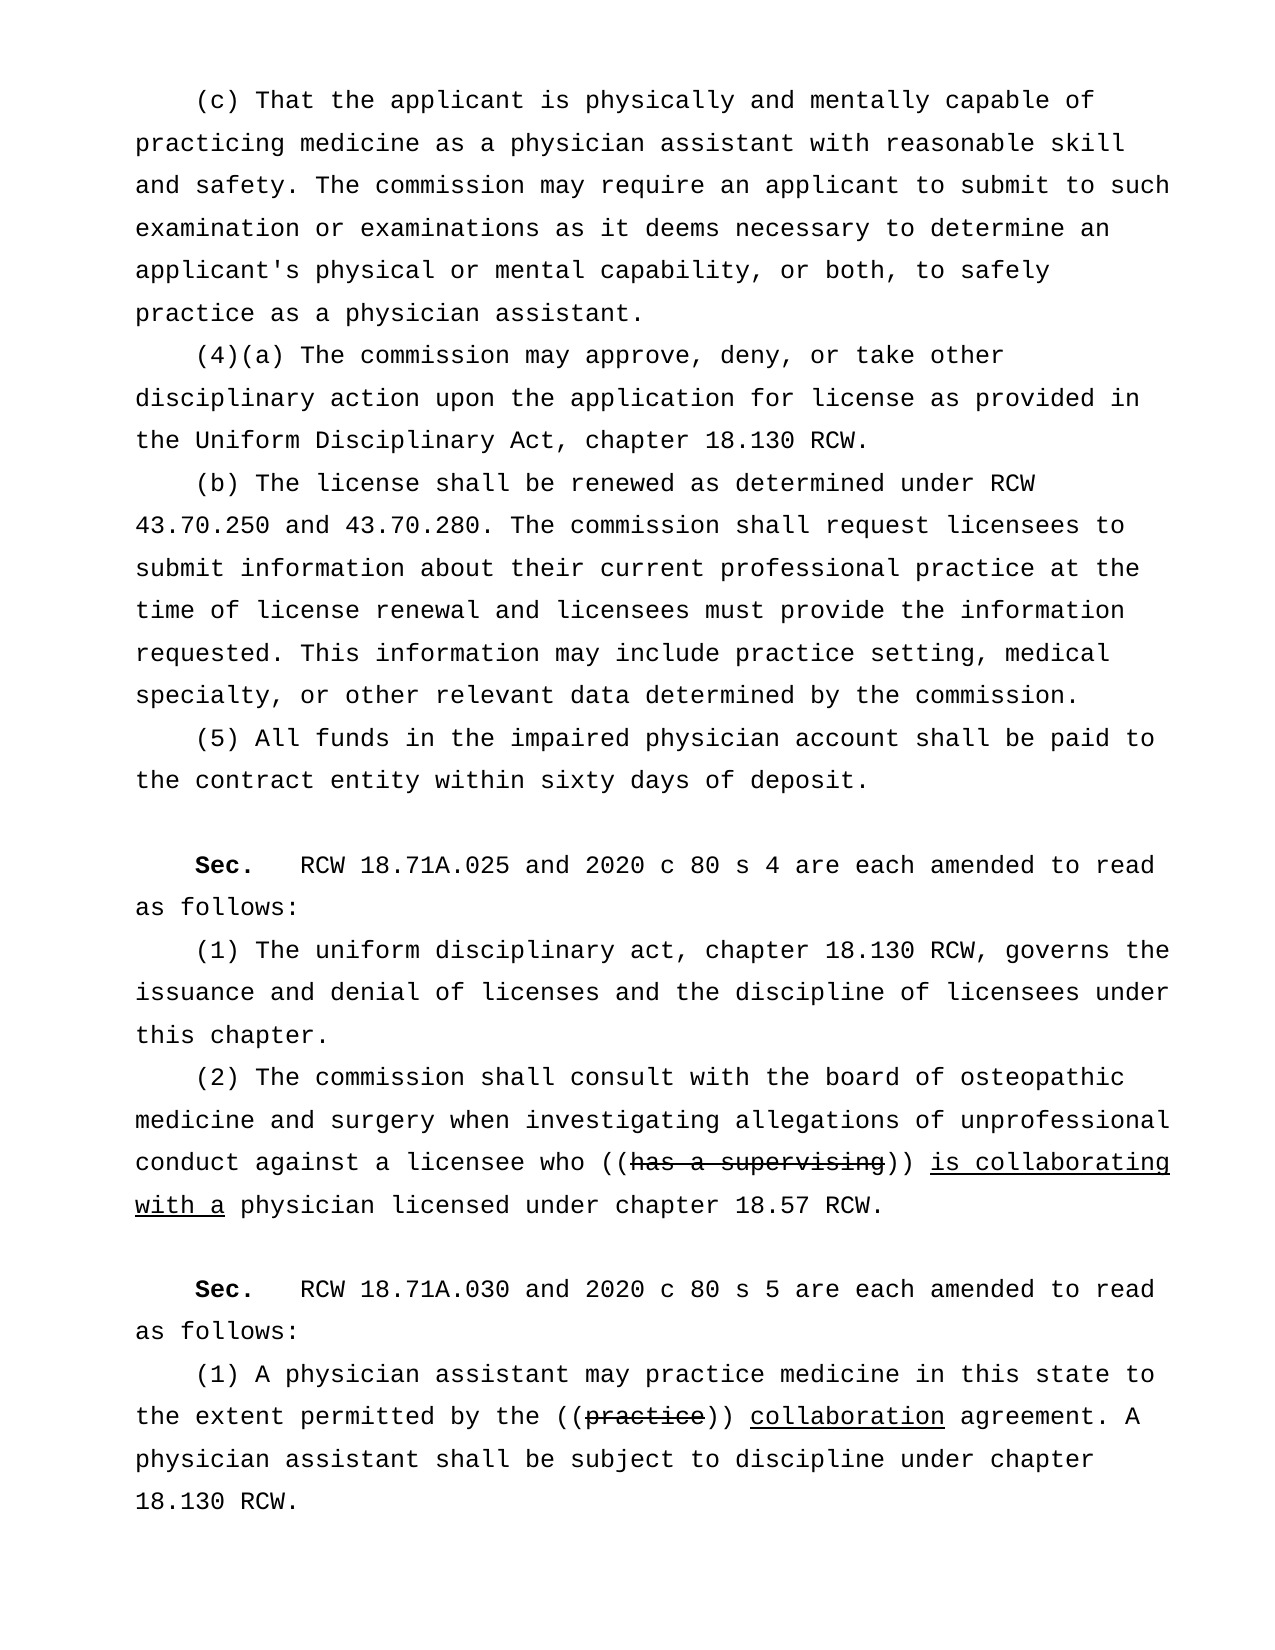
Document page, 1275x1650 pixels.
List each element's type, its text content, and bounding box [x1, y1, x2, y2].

text Sec. RCW 18.71A.025 and 2020 c 80 s 4 are each amended to read as follows: [135, 839, 1170, 924]
text (1) The uniform disciplinary act, chapter 18.130 RCW, governs the issuance and denial of licenses and the discipline of licensees under this chapter. [135, 924, 1170, 1052]
text (4)(a) The commission may approve, deny, or take other disciplinary action upon the application for license as provided in the Uniform Disciplinary Act, chapter 18.130 RCW. [135, 330, 1170, 457]
text (c) That the applicant is physically and mentally capable of practicing medicine as a physician assistant with reasonable skill and safety. The commission may require an applicant to submit to such examination or examinations as it deems necessary to determine an applicant's physical or mental capability, or both, to safely practice as a physician assistant. [135, 75, 1170, 330]
text (1) A physician assistant may practice medicine in this state to the extent permitted by the ((practice)) collaboration agreement. A physician assistant shall be subject to discipline under chapter 18.130 RCW. [135, 1348, 1170, 1518]
text (2) The commission shall consult with the board of osteopathic medicine and surgery when investigating allegations of unprofessional conduct against a licensee who ((has a supervising)) is collaborating with a physician licensed under chapter 18.57 RCW. [135, 1052, 1170, 1222]
text (5) All funds in the impaired physician account shall be paid to the contract entity within sixty days of deposit. [135, 712, 1170, 797]
text (b) The license shall be renewed as determined under RCW 43.70.250 and 43.70.280. The commission shall request licensees to submit information about their current professional practice at the time of license renewal and licensees must provide the information requested. This information may include practice setting, medical specialty, or other relevant data determined by the commission. [135, 457, 1170, 712]
text Sec. RCW 18.71A.030 and 2020 c 80 s 5 are each amended to read as follows: [135, 1263, 1170, 1348]
